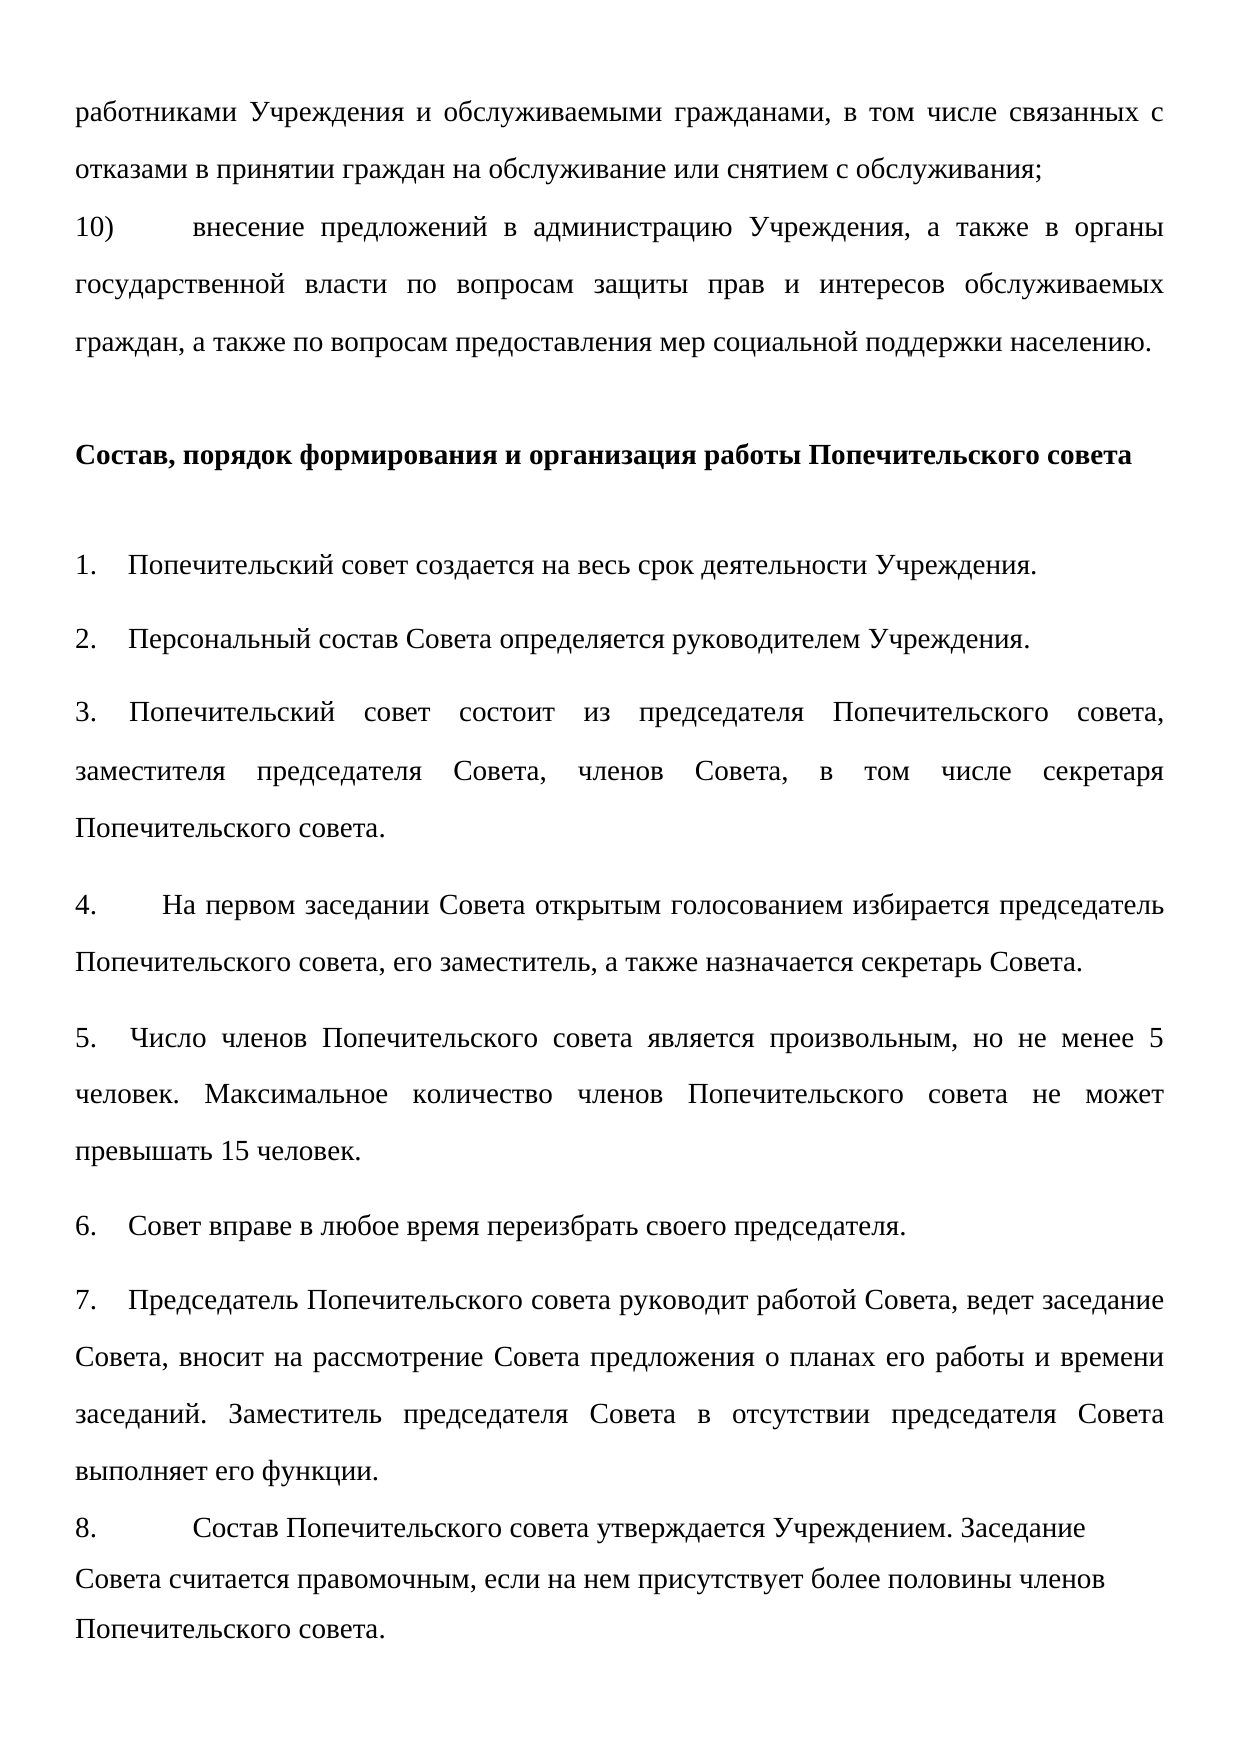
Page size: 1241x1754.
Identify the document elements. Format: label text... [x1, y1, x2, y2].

text Состав, порядок формирования и организация работы Попечительского совета [75, 425, 1165, 475]
list Попечительский совет создается на весь срок деятельности Учреждения. [75, 535, 1165, 585]
list Число членов Попечительского совета является произвольным, но не менее 5 человек. Максимальное количество членов Попечительского совета не может превышать 15 человек. [75, 1002, 1165, 1172]
list Персональный состав Совета определяется руководителем Учреждения. [75, 608, 1165, 658]
list Попечительский совет состоит из председателя Попечительского совета, заместителя председателя Совета, членов Совета, в том числе секретаря Попечительского совета. [75, 676, 1165, 849]
list Состав Попечительского совета утверждается Учреждением. Заседание Совета считается правомочным, если на нем присутствует более половины членов Попечительского совета. [75, 1511, 1165, 1645]
list внесение предложений в администрацию Учреждения, а также в органы государственной власти по вопросам защиты прав и интересов обслуживаемых граждан, а также по вопросам предоставления мер социальной поддержки населению. [75, 190, 1165, 362]
list Председатель Попечительского совета руководит работой Совета, ведет заседание Совета, вносит на рассмотрение Совета предложения о планах его работы и времени заседаний. Заместитель председателя Совета в отсутствии председателя Совета выполняет его функции. [75, 1263, 1165, 1491]
list Совет вправе в любое время переизбрать своего председателя. [75, 1196, 1165, 1246]
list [75, 75, 1165, 190]
list На первом заседании Совета открытым голосованием избирается председатель Попечительского совета, его заместитель, а также назначается секретарь Совета. [75, 869, 1165, 983]
